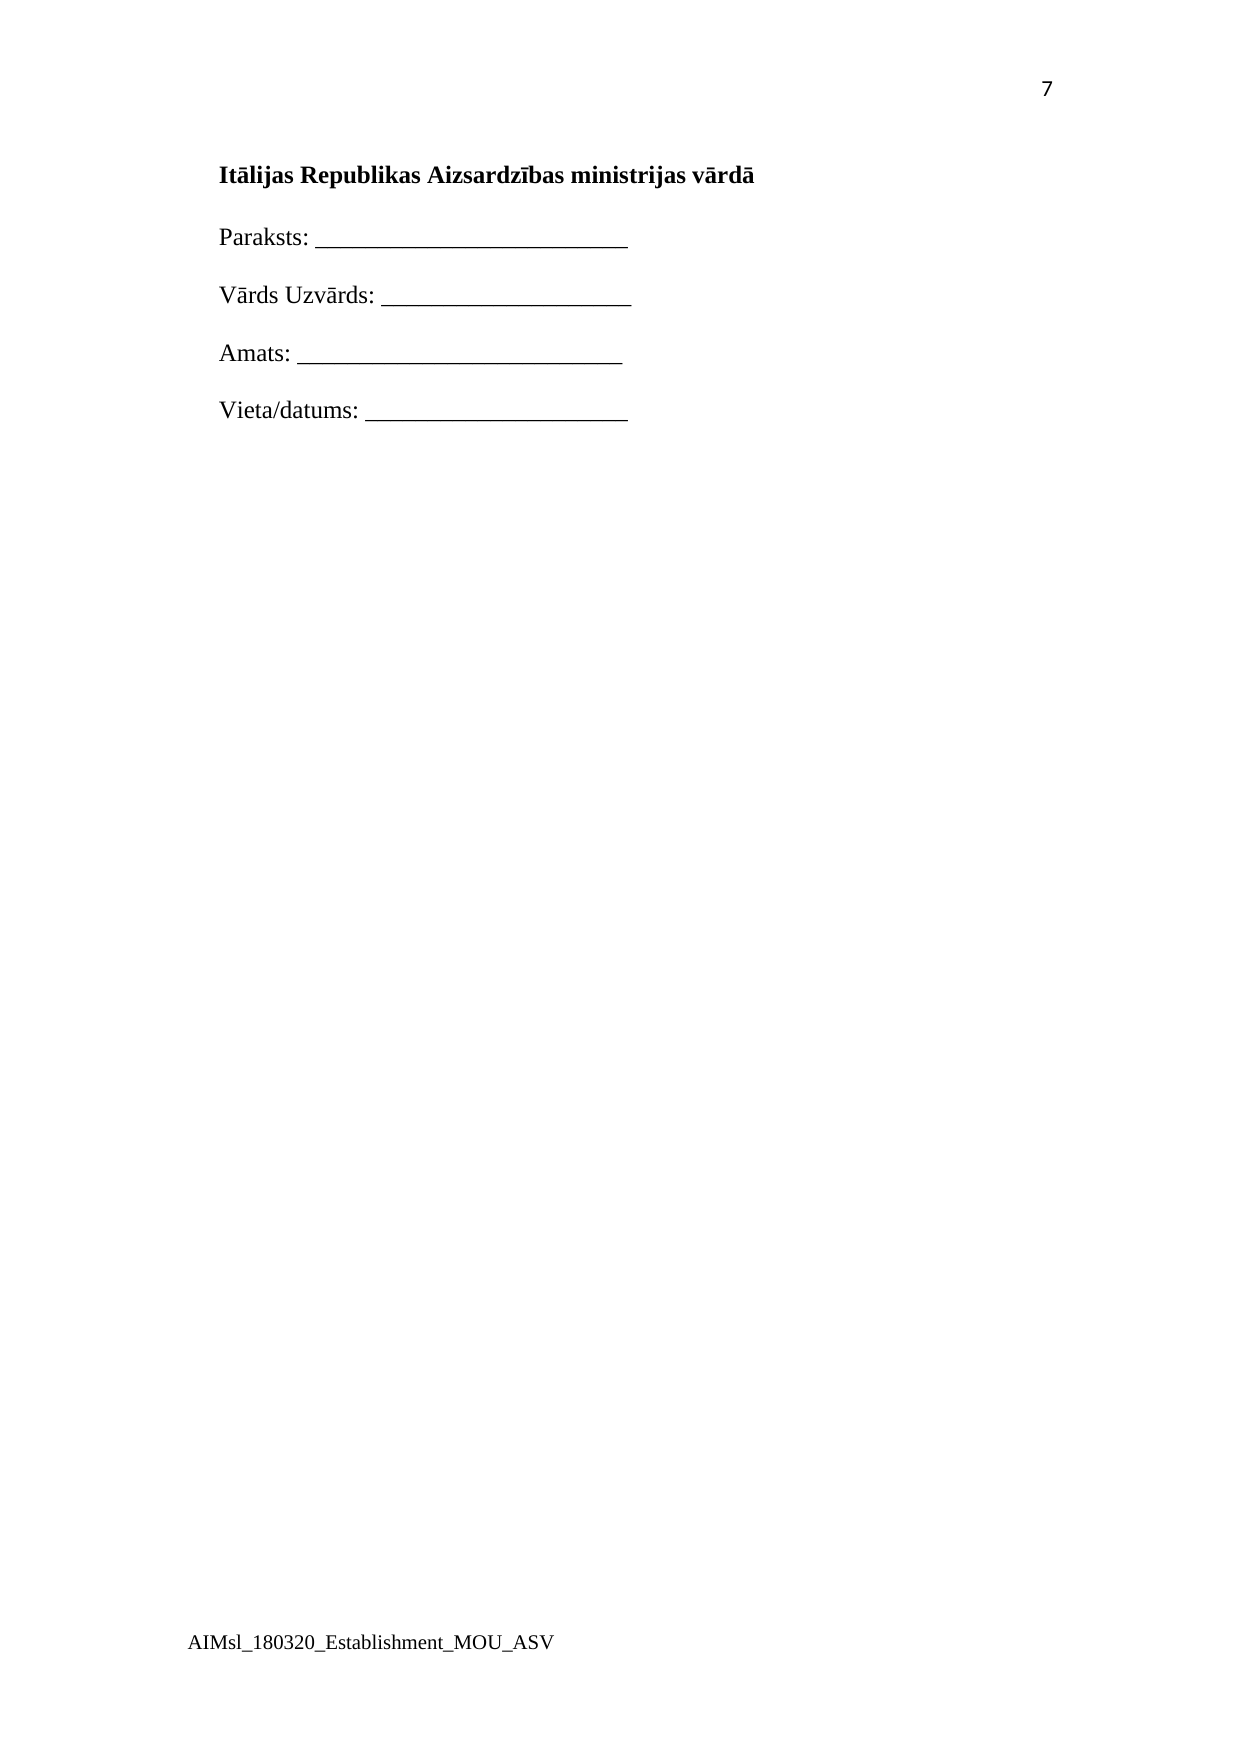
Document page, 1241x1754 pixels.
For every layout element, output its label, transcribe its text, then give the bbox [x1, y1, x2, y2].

text Amats: __________________________ [187, 338, 1053, 366]
text Vārds Uzvārds: ____________________ [187, 280, 1053, 308]
text Paraksts: _________________________ [187, 222, 1053, 251]
text Itālijas Republikas Aizsardzības ministrijas vārdā [187, 160, 1053, 188]
text Vieta/datums: _____________________ [187, 396, 1053, 424]
